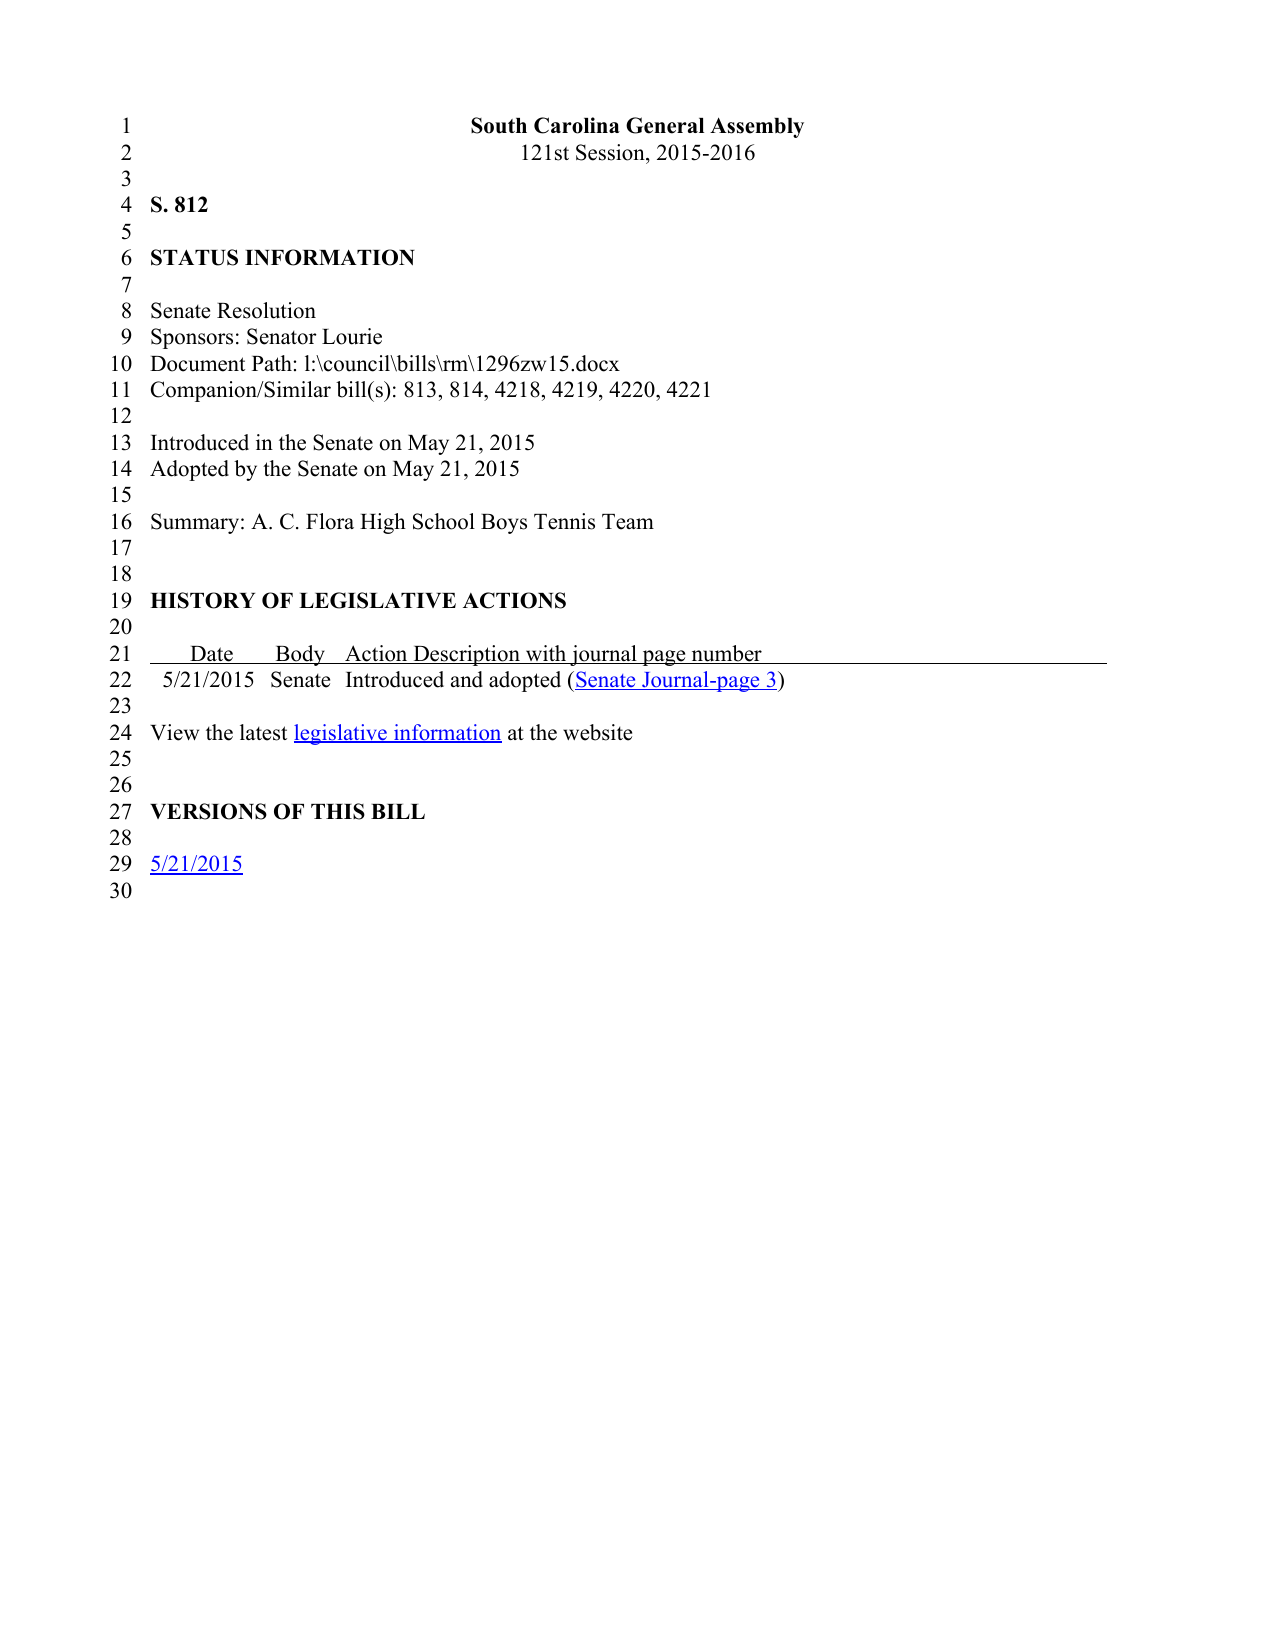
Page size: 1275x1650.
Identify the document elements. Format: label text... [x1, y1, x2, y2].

text 121st Session, 2015-2016 [150, 139, 1125, 165]
text Summary: A. C. Flora High School Boys Tennis Team [150, 508, 1125, 534]
text 5/21/2015 [150, 850, 1125, 877]
text Document Path: l:\council\bills\rm\1296zw15.docx [150, 350, 1125, 376]
text STATUS INFORMATION [150, 244, 1125, 271]
text Adopted by the Senate on May 21, 2015 [150, 455, 1125, 481]
text HISTORY OF LEGISLATIVE ACTIONS [150, 587, 1125, 613]
text 5/21/2015 Senate Introduced and adopted (Senate Journal-page 3) [150, 666, 1125, 692]
text Date Body Action Description with journal page number [150, 639, 1125, 666]
text Senate Resolution [150, 297, 1125, 323]
text Sponsors: Senator Lourie [150, 323, 1125, 350]
text South Carolina General Assembly [150, 112, 1125, 139]
text VERSIONS OF THIS BILL [150, 798, 1125, 824]
text Introduced in the Senate on May 21, 2015 [150, 429, 1125, 455]
text Companion/Similar bill(s): 813, 814, 4218, 4219, 4220, 4221 [150, 376, 1125, 402]
text S. 812 [150, 192, 1125, 218]
text View the latest legislative information at the website [150, 719, 1125, 745]
